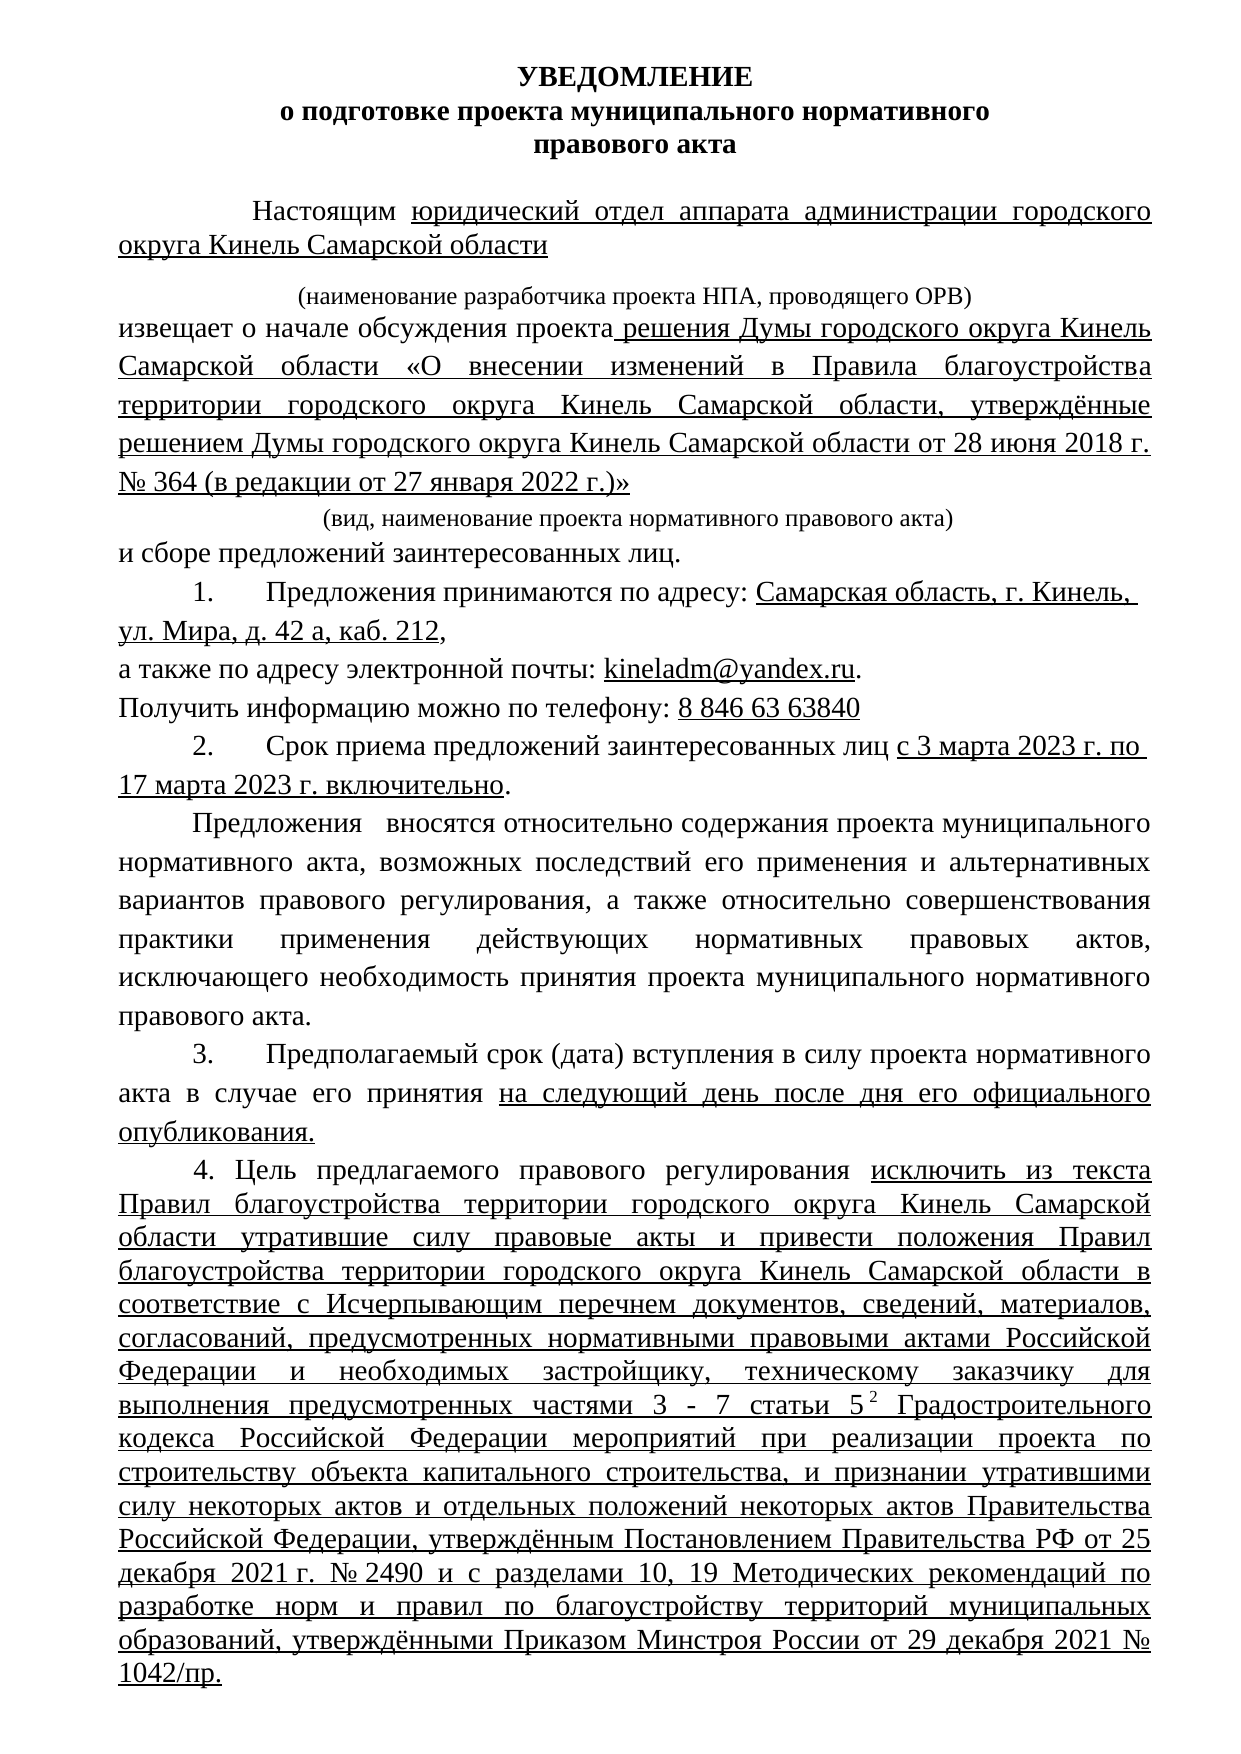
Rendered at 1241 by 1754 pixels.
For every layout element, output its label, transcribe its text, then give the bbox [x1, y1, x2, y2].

text 4. Цель предлагаемого правового регулирования исключить из текста Правил благоустройства территории городского округа Кинель Самарской области утратившие силу правовые акты и привести положения Правил благоустройства территории городского округа Кинель Самарской области в соответствие с Исчерпывающим перечнем документов, сведений, материалов, согласований, предусмотренных нормативными правовыми актами Российской Федерации и необходимых застройщику, техническому заказчику для выполнения предусмотренных частями 3 - 7 статьи 5 2 Градостроительного кодекса Российской Федерации мероприятий при реализации проекта по строительству объекта капитального строительства, и признании утратившими силу некоторых актов и отдельных положений некоторых актов Правительства Российской Федерации, утверждённым Постановлением Правительства РФ от 25 декабря 2021 г. № 2490 и с разделами 10, 19 Методических рекомендаций по разработке норм и правил по благоустройству территорий муниципальных образований, утверждёнными Приказом Минстроя России от 29 декабря 2021 № 1042/пр. [118, 1152, 1152, 1248]
text 4. Цель предлагаемого правового регулирования исключить из текста Правил благоустройства территории городского округа Кинель Самарской области утратившие силу правовые акты и привести положения Правил благоустройства территории городского округа Кинель Самарской области в соответствие с Исчерпывающим перечнем документов, сведений, материалов, согласований, предусмотренных нормативными правовыми актами Российской Федерации и необходимых застройщику, техническому заказчику для выполнения предусмотренных частями 3 - 7 статьи 5 2 Градостроительного кодекса Российской Федерации мероприятий при реализации проекта по строительству объекта капитального строительства, и признании утратившими силу некоторых актов и отдельных положений некоторых актов Правительства Российской Федерации, утверждённым Постановлением Правительства РФ от 25 декабря 2021 г. № 2490 и с разделами 10, 19 Методических рекомендаций по разработке норм и правил по благоустройству территорий муниципальных образований, утверждёнными Приказом Минстроя России от 29 декабря 2021 № 1042/пр. [118, 1518, 1152, 1689]
text (наименование разработчика проекта НПА, проводящего ОРВ) [118, 281, 1152, 310]
text правового акта [118, 126, 1152, 160]
text а также по адресу электронной почты: kineladm@yandex.ru. [118, 651, 1152, 685]
list Предполагаемый срок (дата) вступления в силу проекта нормативного акта в случае его принятия на следующий день после дня его официального опубликования. [118, 1037, 1152, 1147]
text (вид, наименование проекта нормативного правового акта) [118, 503, 1152, 531]
text извещает о начале обсуждения проекта решения Думы городского округа Кинель Самарской области «О внесении изменений в Правила благоустройства территории городского округа Кинель Самарской области, утверждённые решением Думы городского округа Кинель Самарской области от 28 июня 2018 г. № 364 (в редакции от 27 января 2022 г.)» [118, 310, 1152, 378]
list Предложения принимаются по адресу: Самарская область, г. Кинель, ул. Мира, д. 42 а, каб. 212, [118, 574, 1152, 646]
text 4. Цель предлагаемого правового регулирования исключить из текста Правил благоустройства территории городского округа Кинель Самарской области утратившие силу правовые акты и привести положения Правил благоустройства территории городского округа Кинель Самарской области в соответствие с Исчерпывающим перечнем документов, сведений, материалов, согласований, предусмотренных нормативными правовыми актами Российской Федерации и необходимых застройщику, техническому заказчику для выполнения предусмотренных частями 3 - 7 статьи 5 2 Градостроительного кодекса Российской Федерации мероприятий при реализации проекта по строительству объекта капитального строительства, и признании утратившими силу некоторых актов и отдельных положений некоторых актов Правительства Российской Федерации, утверждённым Постановлением Правительства РФ от 25 декабря 2021 г. № 2490 и с разделами 10, 19 Методических рекомендаций по разработке норм и правил по благоустройству территорий муниципальных образований, утверждёнными Приказом Минстроя России от 29 декабря 2021 № 1042/пр. [118, 1451, 1152, 1517]
list Срок приема предложений заинтересованных лиц с 3 марта 2023 г. по 17 марта 2023 г. включительно. [118, 728, 1152, 800]
text извещает о начале обсуждения проекта решения Думы городского округа Кинель Самарской области «О внесении изменений в Правила благоустройства территории городского округа Кинель Самарской области, утверждённые решением Думы городского округа Кинель Самарской области от 28 июня 2018 г. № 364 (в редакции от 27 января 2022 г.)» [118, 418, 1152, 498]
text извещает о начале обсуждения проекта решения Думы городского округа Кинель Самарской области «О внесении изменений в Правила благоустройства территории городского округа Кинель Самарской области, утверждённые решением Думы городского округа Кинель Самарской области от 28 июня 2018 г. № 364 (в редакции от 27 января 2022 г.)» [118, 379, 1152, 416]
text о подготовке проекта муниципального нормативного [118, 93, 1152, 126]
text Предложения вносятся относительно содержания проекта муниципального нормативного акта, возможных последствий его применения и альтернативных вариантов правового регулирования, а также относительно совершенствования практики применения действующих нормативных правовых актов, исключающего необходимость принятия проекта муниципального нормативного правового акта. [118, 805, 1152, 1032]
text 4. Цель предлагаемого правового регулирования исключить из текста Правил благоустройства территории городского округа Кинель Самарской области утратившие силу правовые акты и привести положения Правил благоустройства территории городского округа Кинель Самарской области в соответствие с Исчерпывающим перечнем документов, сведений, материалов, согласований, предусмотренных нормативными правовыми актами Российской Федерации и необходимых застройщику, техническому заказчику для выполнения предусмотренных частями 3 - 7 статьи 5 2 Градостроительного кодекса Российской Федерации мероприятий при реализации проекта по строительству объекта капитального строительства, и признании утратившими силу некоторых актов и отдельных положений некоторых актов Правительства Российской Федерации, утверждённым Постановлением Правительства РФ от 25 декабря 2021 г. № 2490 и с разделами 10, 19 Методических рекомендаций по разработке норм и правил по благоустройству территорий муниципальных образований, утверждёнными Приказом Минстроя России от 29 декабря 2021 № 1042/пр. [118, 1250, 1152, 1416]
text и сборе предложений заинтересованных лиц. [118, 536, 1152, 569]
text Получить информацию можно по телефону: 8 846 63 63840 [118, 690, 1152, 723]
text Настоящим юридический отдел аппарата администрации городского округа Кинель Самарской области [118, 193, 1152, 260]
text УВЕДОМЛЕНИЕ [118, 59, 1152, 93]
